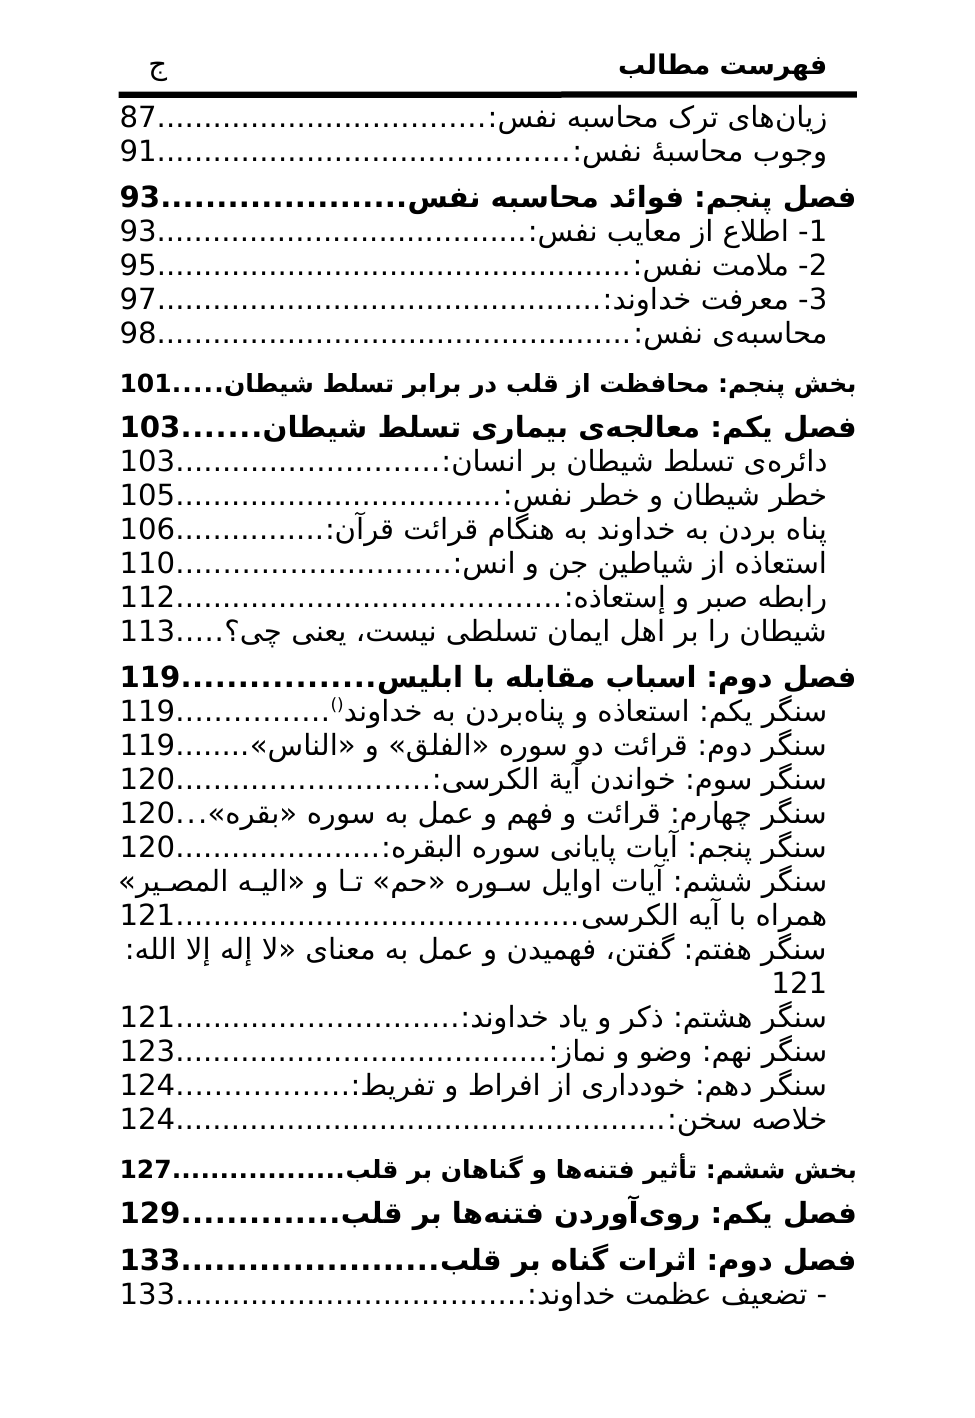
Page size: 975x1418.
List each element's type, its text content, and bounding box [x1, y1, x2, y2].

text سنگر دوم: قرائت دو سوره «الفلق» و «الناس» 119 [118, 729, 827, 763]
text بخش پنجم: محافظت از قلب در برابر تسلط شیطان 101 [118, 369, 857, 398]
text سنگر دهم: خودداری از افراط و تفریط: 124 [118, 1068, 827, 1102]
text شیطان را بر اهل ایمان تسلطی نیست، یعنی چی؟ 113 [118, 614, 827, 648]
text سنگر سوم: خواندن آیة الکرسی: 120 [118, 763, 827, 797]
text فصل یکم: روی‌آوردن فتنه‌ها بر قلب 129 [118, 1197, 857, 1231]
text بخش ششم: تأثیر فتنه‌ها و گناهان بر قلب 127 [118, 1155, 857, 1184]
text سنگر یکم: استعاذه و پناه‌بردن به خداوند() 119 [118, 695, 827, 729]
text فصل یکم: معالجه‌ی بیماری تسلط شیطان 103 [118, 411, 857, 444]
text 1- اطلاع از معایب نفس: 93 [118, 214, 827, 248]
text - تضعیف عظمت خداوند: 133 [118, 1277, 827, 1311]
text سنگر پنجم: آیات پایانی سوره البقره: 120 [118, 831, 827, 864]
text سنگر چهارم: قرائت و فهم و عمل به سوره «بقره» 120 [118, 797, 827, 831]
text سنگر هفتم: گفتن، فهمیدن و عمل به معنای «لا إله إلا الله: 121 [118, 932, 827, 1000]
text سنگر نهم: وضو و نماز: 123 [118, 1034, 827, 1068]
text رابطه صبر و إستعاذه: 112 [118, 580, 827, 614]
text پناه بردن به خداوند به هنگام قرائت قرآن: 106 [118, 512, 827, 546]
text خلاصه سخن: 124 [118, 1102, 827, 1136]
text استعاذه از شیاطین جن و انس: 110 [118, 546, 827, 580]
text سنگر هشتم: ذکر و یاد خداوند: 121 [118, 1000, 827, 1034]
text فصل دوم: اسباب مقابله با ابلیس 119 [118, 661, 857, 695]
text خطر شیطان و خطر نفس: 105 [118, 478, 827, 512]
text سنگر ششم: آیات اوایل سوره «حم» تا و «الیه المصیر» همراه با آیه الکرسی 121 [118, 864, 827, 932]
text 3- معرفت خداوند: 97 [118, 282, 827, 316]
text فصل پنجم: فوائد محاسبه نفس 93 [118, 180, 857, 214]
text 2- ملامت نفس: 95 [118, 248, 827, 282]
text محاسبه‌ی نفس: 98 [118, 316, 827, 350]
text دائره‌ی تسلط شیطان بر انسان: 103 [118, 444, 827, 478]
text فصل دوم: اثرات گناه بر قلب 133 [118, 1243, 857, 1277]
text زیان‌های ترک محاسبه نفس: 87 [118, 100, 827, 134]
text وجوب محاسبۀ نفس: 91 [118, 134, 827, 168]
